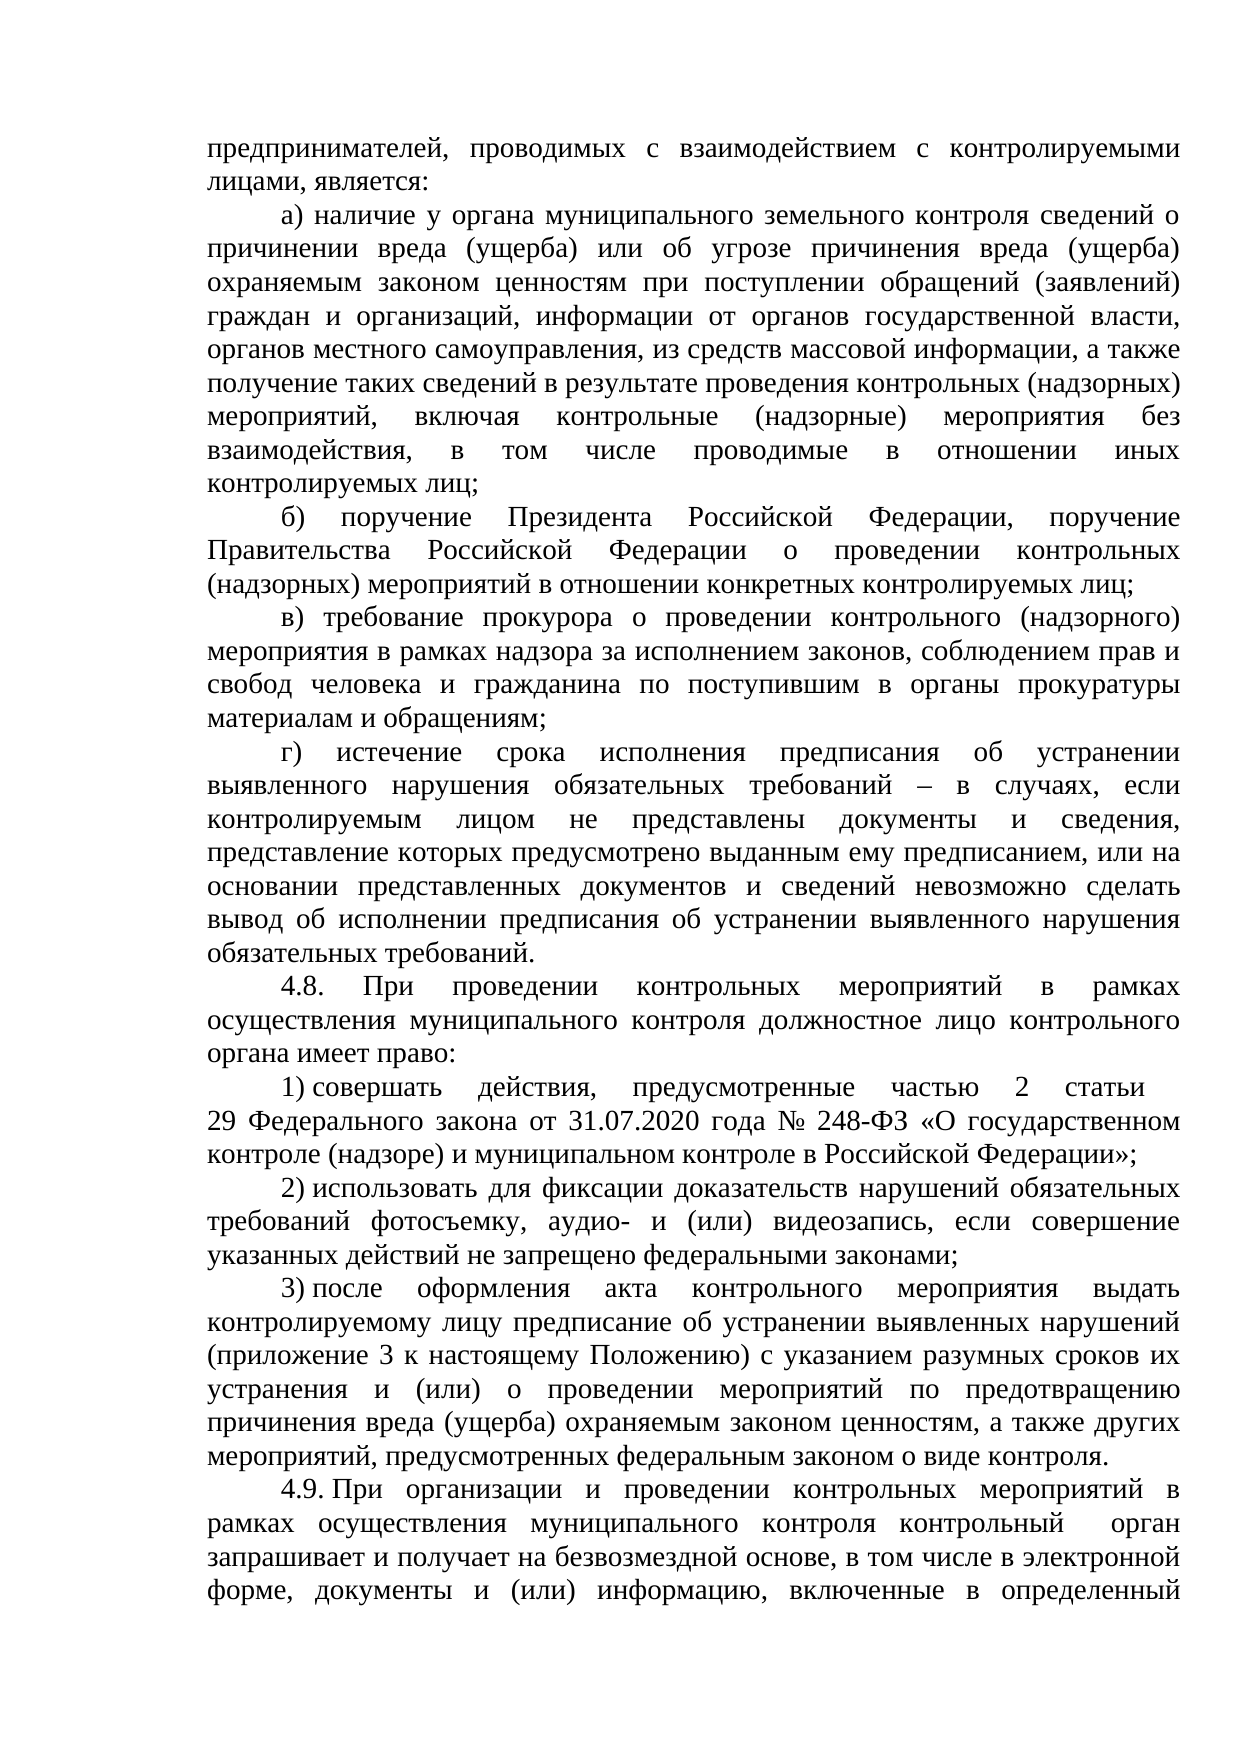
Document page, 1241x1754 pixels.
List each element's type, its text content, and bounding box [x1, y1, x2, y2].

text в) требование прокурора о проведении контрольного (надзорного) мероприятия в рамках надзора за исполнением законов, соблюдением прав и свобод человека и гражданина по поступившим в органы прокуратуры материалам и обращениям; [207, 599, 1181, 734]
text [207, 130, 1181, 197]
text 3) после оформления акта контрольного мероприятия выдать контролируемому лицу предписание об устранении выявленных нарушений (приложение 3 к настоящему Положению) с указанием разумных сроков их устранения и (или) о проведении мероприятий по предотвращению причинения вреда (ущерба) охраняемым законом ценностям, а также других мероприятий, предусмотренных федеральным законом о виде контроля. [207, 1270, 1181, 1472]
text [207, 1472, 1181, 1606]
text 2) использовать для фиксации доказательств нарушений обязательных требований фотосъемку, аудио- и (или) видеозапись, если совершение указанных действий не запрещено федеральными законами; [207, 1170, 1181, 1270]
text 4.8. При проведении контрольных мероприятий в рамках осуществления муниципального контроля должностное лицо контрольного органа имеет право: [207, 968, 1181, 1069]
text 1) совершать действия, предусмотренные частью 2 статьи 29 Федерального закона от 31.07.2020 года № 248-ФЗ «О государственном контроле (надзоре) и муниципальном контроле в Российской Федерации»; [207, 1069, 1181, 1170]
text а) наличие у органа муниципального земельного контроля сведений о причинении вреда (ущерба) или об угрозе причинения вреда (ущерба) охраняемым законом ценностям при поступлении обращений (заявлений) граждан и организаций, информации от органов государственной власти, органов местного самоуправления, из средств массовой информации, а также получение таких сведений в результате проведения контрольных (надзорных) мероприятий, включая контрольные (надзорные) мероприятия без взаимодействия, в том числе проводимые в отношении иных контролируемых лиц; [207, 197, 1181, 499]
text б) поручение Президента Российской Федерации, поручение Правительства Российской Федерации о проведении контрольных (надзорных) мероприятий в отношении конкретных контролируемых лиц; [207, 499, 1181, 599]
text г) истечение срока исполнения предписания об устранении выявленного нарушения обязательных требований – в случаях, если контролируемым лицом не представлены документы и сведения, представление которых предусмотрено выданным ему предписанием, или на основании представленных документов и сведений невозможно сделать вывод об исполнении предписания об устранении выявленного нарушения обязательных требований. [207, 734, 1181, 968]
